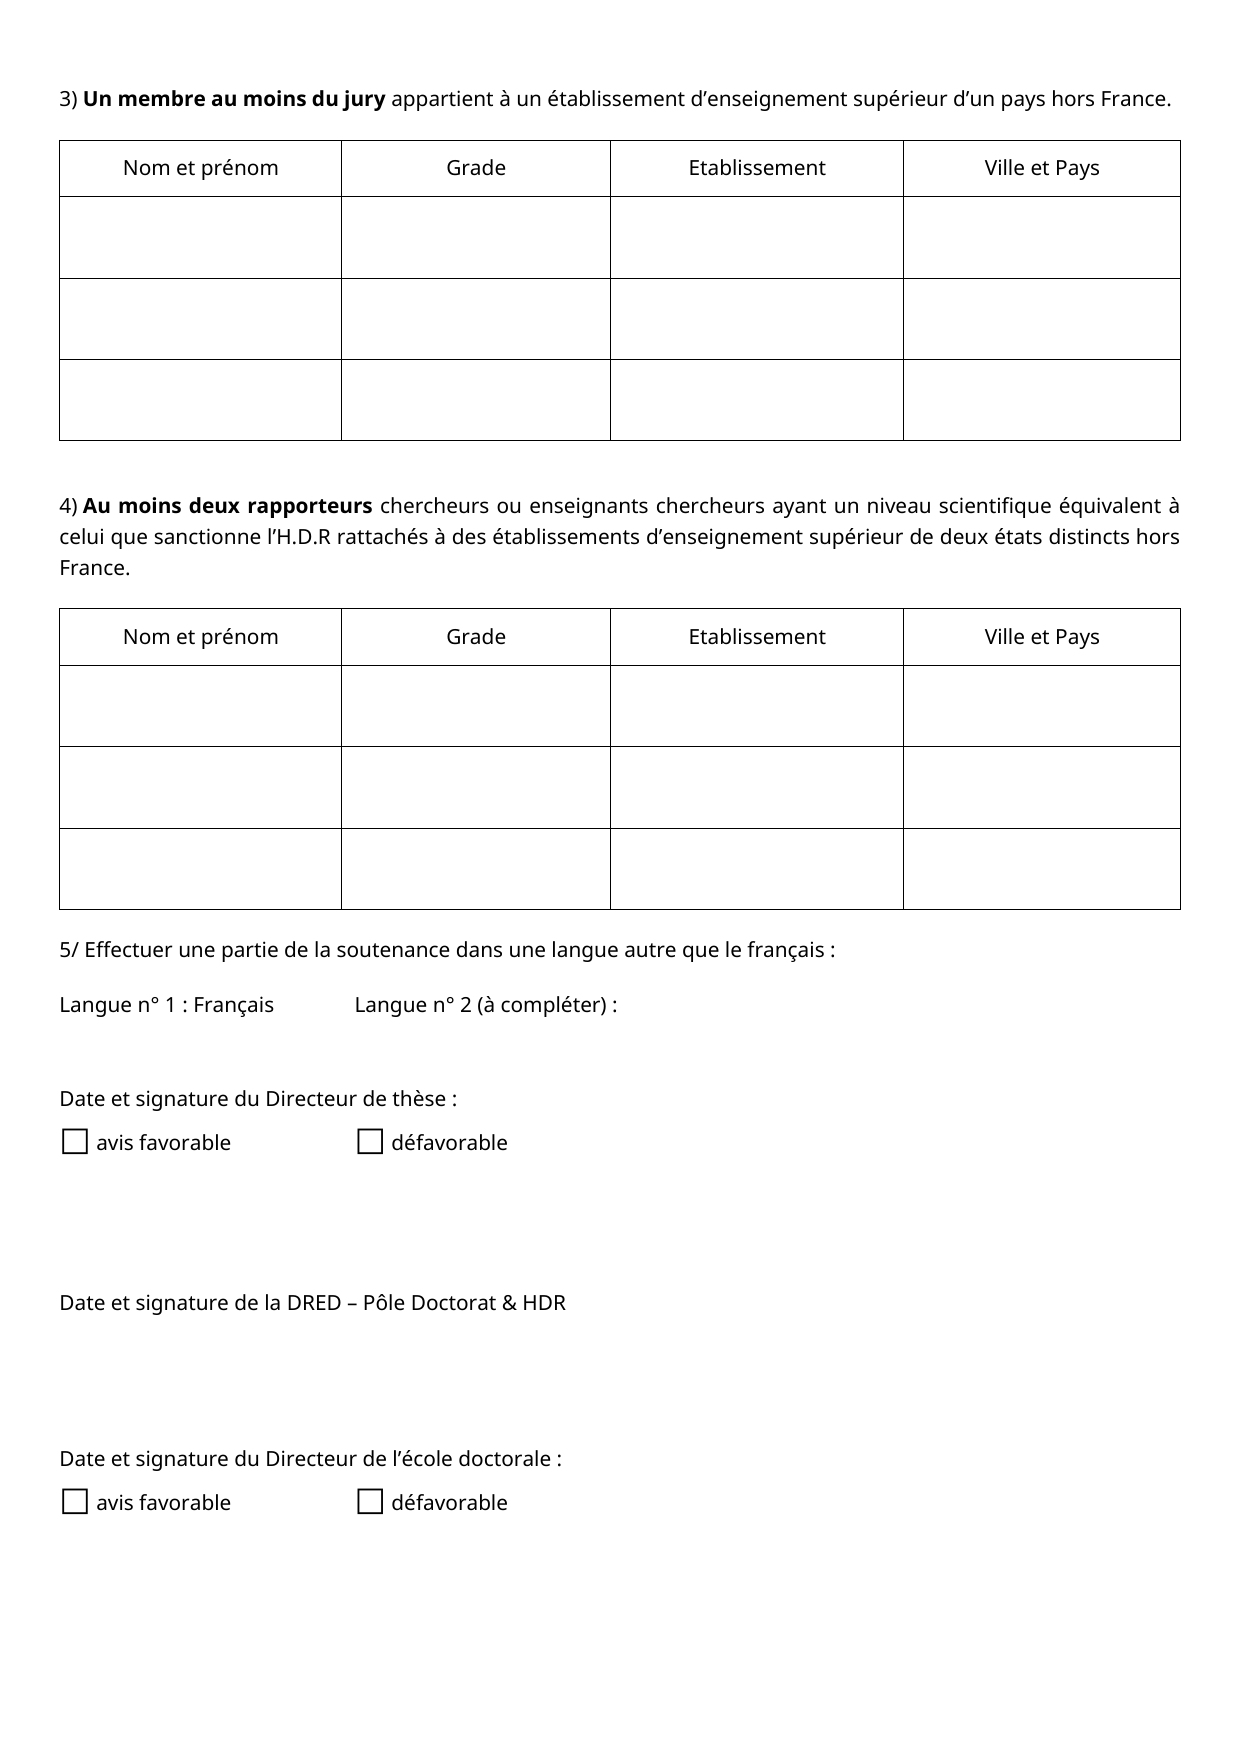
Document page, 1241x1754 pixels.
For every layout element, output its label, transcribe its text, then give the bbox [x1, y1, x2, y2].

table_cell [342, 666, 610, 746]
table_header Nom et prénom [60, 609, 341, 665]
table_cell [342, 829, 610, 909]
table_cell [60, 666, 341, 746]
table_cell [611, 829, 903, 909]
table_header Nom et prénom [60, 141, 341, 196]
table_cell [342, 360, 610, 440]
table_cell [60, 279, 341, 359]
table_cell [342, 279, 610, 359]
text Date et signature du Directeur de thèse : [59, 1084, 1181, 1112]
text 4) Au moins deux rapporteurs chercheurs ou enseignants chercheurs ayant un niveau scientifique équivalent à celui que sanctionne l’H.D.R rattachés à des établissements d’enseignement supérieur de deux états distincts hors France. [59, 491, 1181, 581]
table_cell [611, 747, 903, 827]
table_cell [904, 360, 1180, 440]
table_header Grade [342, 141, 610, 196]
table_cell [904, 747, 1180, 827]
table_header Ville et Pays [904, 141, 1180, 196]
text 5/ Effectuer une partie de la soutenance dans une langue autre que le français : [59, 935, 1181, 963]
table_cell [904, 197, 1180, 278]
table_cell [611, 360, 903, 440]
table_cell [904, 829, 1180, 909]
table_cell [60, 197, 341, 278]
text Date et signature de la DRED – Pôle Doctorat & HDR [59, 1288, 1181, 1317]
table_cell [904, 279, 1180, 359]
text 3) Un membre au moins du jury appartient à un établissement d’enseignement supérieur d’un pays hors France. [59, 84, 1181, 112]
table_header Ville et Pays [904, 609, 1180, 665]
table_header Grade [342, 609, 610, 665]
table_cell [611, 666, 903, 746]
table_header Etablissement [611, 141, 903, 196]
table_cell [342, 197, 610, 278]
table_cell [60, 829, 341, 909]
table_cell [60, 360, 341, 440]
text Date et signature du Directeur de l’école doctorale : [59, 1444, 1181, 1472]
table_cell [611, 279, 903, 359]
table_cell [611, 197, 903, 278]
text □ avis favorable □ défavorable [59, 1474, 1181, 1520]
table_cell [60, 747, 341, 827]
table_cell [342, 747, 610, 827]
text □ avis favorable □ défavorable [59, 1114, 1181, 1160]
table_header Etablissement [611, 609, 903, 665]
table_cell [904, 666, 1180, 746]
text Langue n° 1 : Français Langue n° 2 (à compléter) : [59, 991, 1181, 1019]
